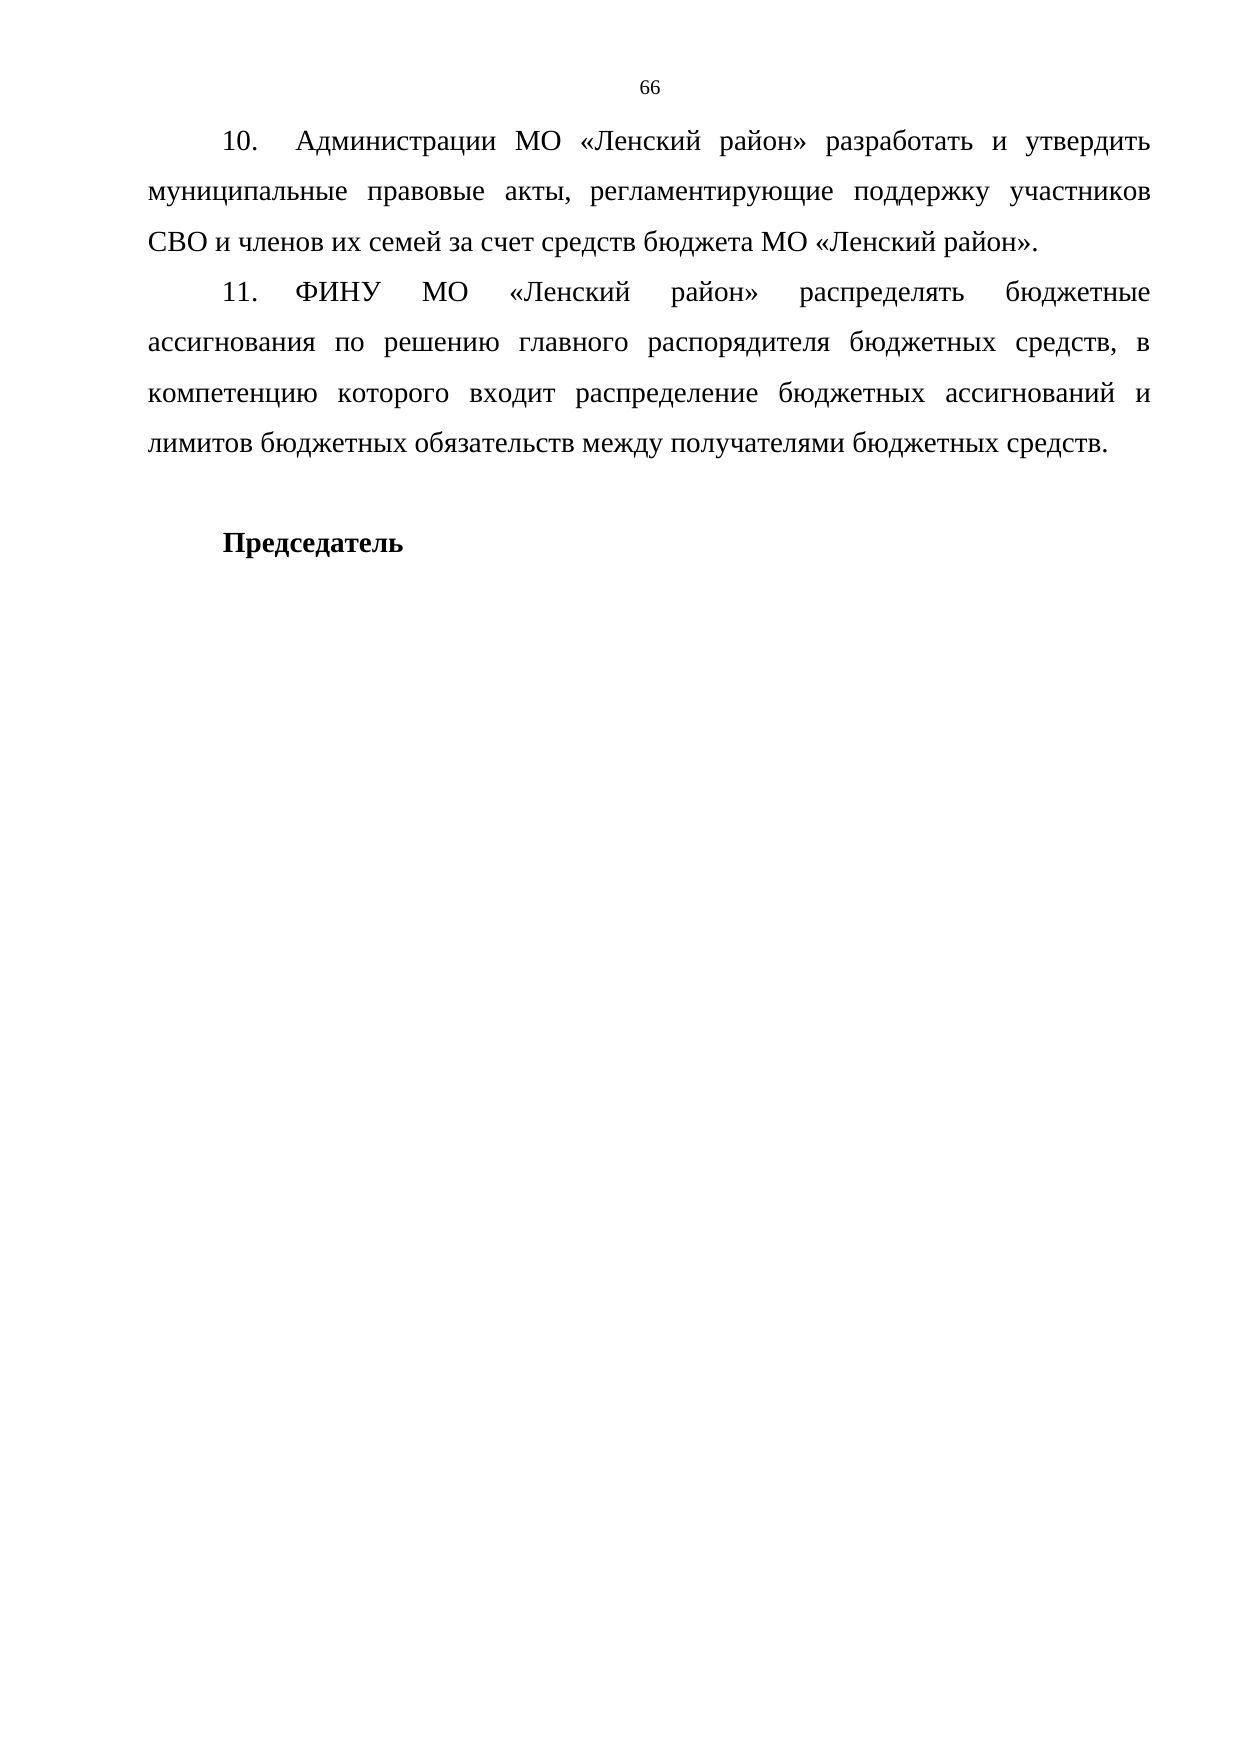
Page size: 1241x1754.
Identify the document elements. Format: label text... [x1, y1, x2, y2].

text Председатель [148, 526, 1152, 559]
list Администрации МО «Ленский район» разработать и утвердить муниципальные правовые акты, регламентирующие поддержку участников СВО и членов их семей за счет средств бюджета МО «Ленский район». [148, 123, 1152, 257]
list ФИНУ МО «Ленский район» распределять бюджетные ассигнования по решению главного распорядителя бюджетных средств, в компетенцию которого входит распределение бюджетных ассигнований и лимитов бюджетных обязательств между получателями бюджетных средств. [148, 274, 1152, 458]
